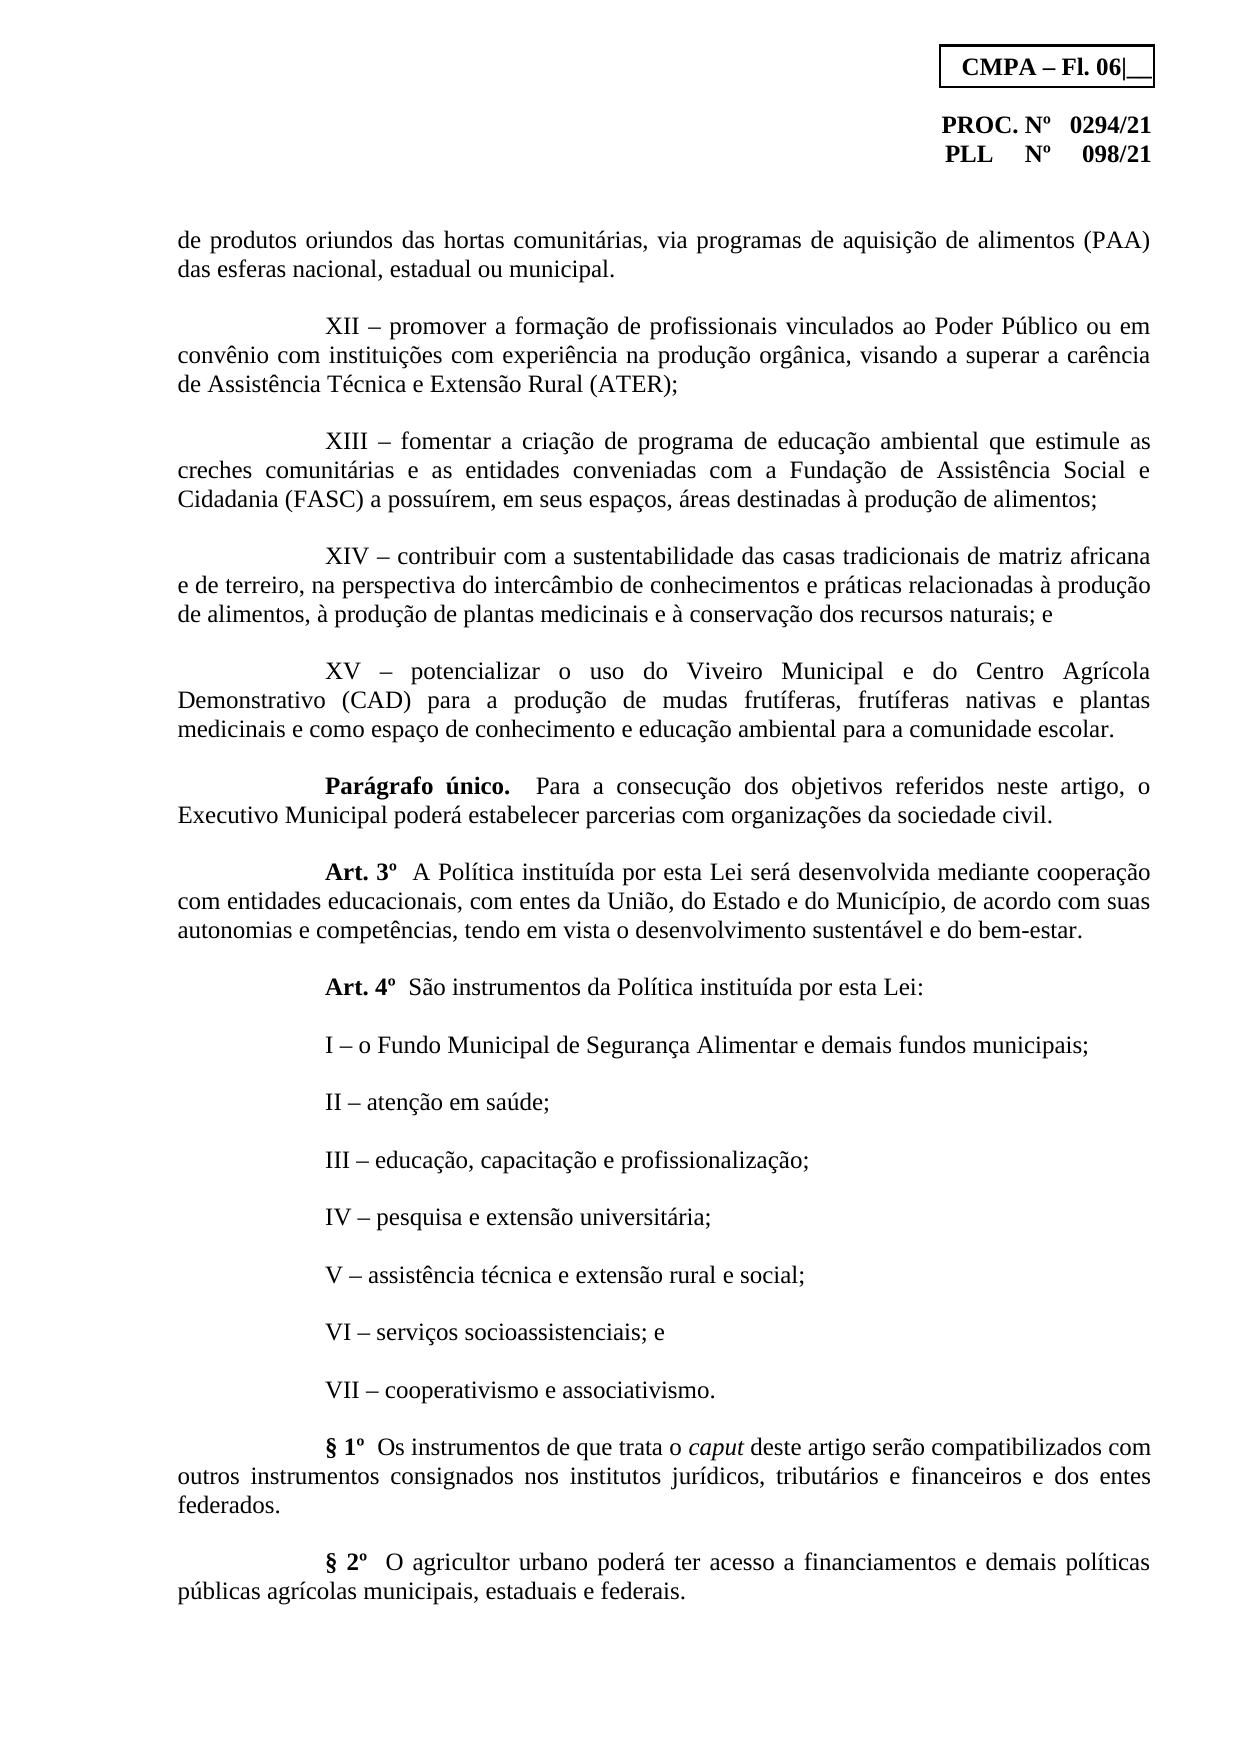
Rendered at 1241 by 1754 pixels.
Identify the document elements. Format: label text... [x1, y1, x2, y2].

text Parágrafo único. Para a consecução dos objetivos referidos neste artigo, o Executivo Municipal poderá estabelecer parcerias com organizações da sociedade civil. [177, 771, 1152, 829]
text XIV – contribuir com a sustentabilidade das casas tradicionais de matriz africana e de terreiro, na perspectiva do intercâmbio de conhecimentos e práticas relacionadas à produção de alimentos, à produção de plantas medicinais e à conservação dos recursos naturais; e [177, 541, 1152, 627]
text IV – pesquisa e extensão universitária; [177, 1202, 1152, 1231]
text § 1º Os instrumentos de que trata o caput deste artigo serão compatibilizados com outros instrumentos consignados nos institutos jurídicos, tributários e financeiros e dos entes federados. [177, 1432, 1152, 1519]
text III – educação, capacitação e profissionalização; [177, 1145, 1152, 1174]
text VII – cooperativismo e associativismo. [177, 1375, 1152, 1404]
text I – o Fundo Municipal de Segurança Alimentar e demais fundos municipais; [177, 1030, 1152, 1059]
text II – atenção em saúde; [177, 1087, 1152, 1116]
text § 2º O agricultor urbano poderá ter acesso a financiamentos e demais políticas públicas agrícolas municipais, estaduais e federais. [177, 1547, 1152, 1605]
text XIII – fomentar a criação de programa de educação ambiental que estimule as creches comunitárias e as entidades conveniadas com a Fundação de Assistência Social e Cidadania (FASC) a possuírem, em seus espaços, áreas destinadas à produção de alimentos; [177, 426, 1152, 512]
text VI – serviços socioassistenciais; e [177, 1317, 1152, 1346]
text XV – potencializar o uso do Viveiro Municipal e do Centro Agrícola Demonstrativo (CAD) para a produção de mudas frutíferas, frutíferas nativas e plantas medicinais e como espaço de conhecimento e educação ambiental para a comunidade escolar. [177, 656, 1152, 742]
text Art. 3º A Política instituída por esta Lei será desenvolvida mediante cooperação com entidades educacionais, com entes da União, do Estado e do Município, de acordo com suas autonomias e competências, tendo em vista o desenvolvimento sustentável e do bem-estar. [177, 857, 1152, 944]
text V – assistência técnica e extensão rural e social; [177, 1260, 1152, 1289]
text Art. 4º São instrumentos da Política instituída por esta Lei: [177, 972, 1152, 1001]
text XII – promover a formação de profissionais vinculados ao Poder Público ou em convênio com instituições com experiência na produção orgânica, visando a superar a carência de Assistência Técnica e Extensão Rural (ATER); [177, 311, 1152, 397]
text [177, 225, 1152, 282]
